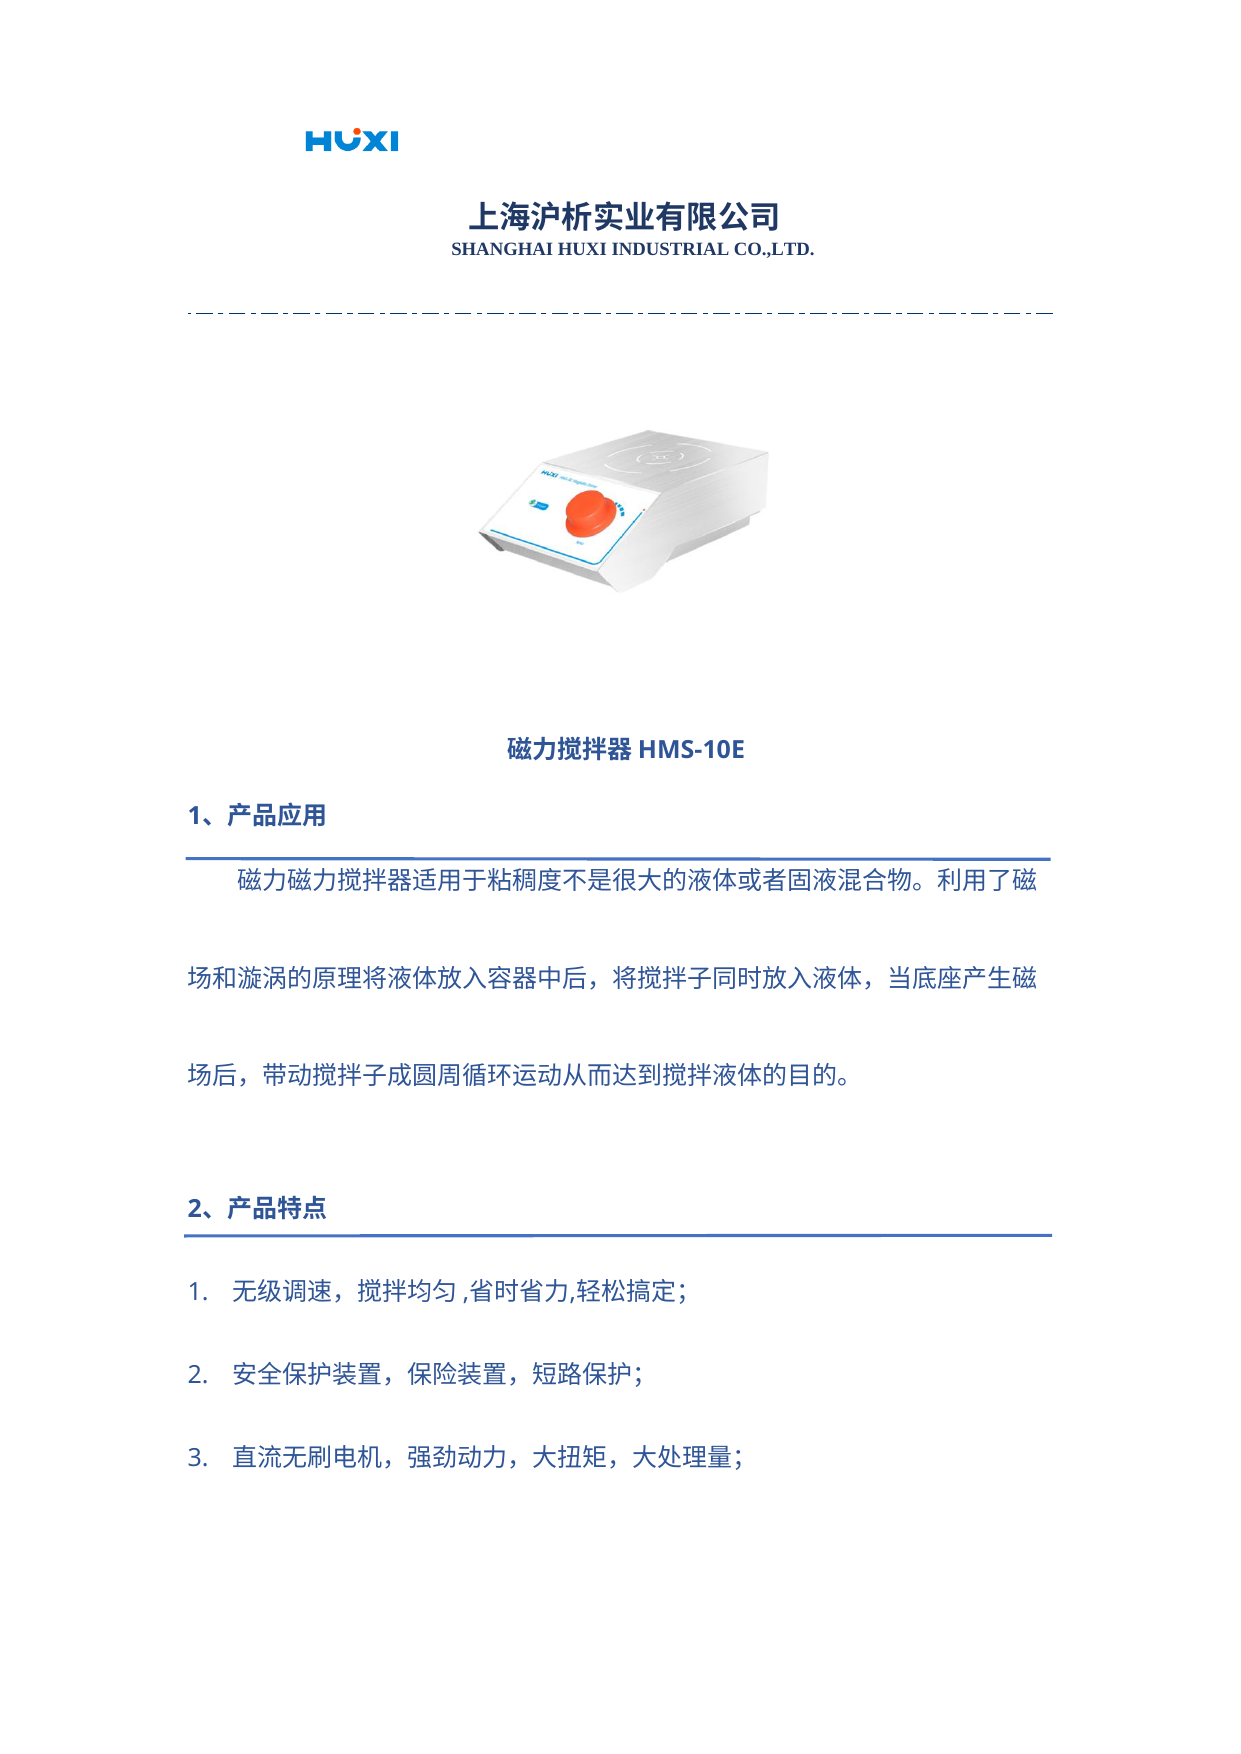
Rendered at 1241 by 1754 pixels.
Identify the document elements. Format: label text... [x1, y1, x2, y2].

list 直流无刷电机，强劲动力，大扭矩，大处理量； [187, 1423, 1053, 1488]
picture [451, 326, 789, 664]
picture [282, 70, 417, 205]
list 无级调速，搅拌均匀 ,省时省力,轻松搞定； [187, 1257, 1053, 1322]
text 磁力磁力搅拌器适用于粘稠度不是很大的液体或者固液混合物。利用了磁场和漩涡的原理将液体放入容器中后，将搅拌子同时放入液体，当底座产生磁场后，带动搅拌子成圆周循环运动从而达到搅拌液体的目的。 [187, 846, 1053, 1106]
text 1、产品应用 [187, 684, 1053, 846]
text 2、产品特点 [187, 1174, 1053, 1239]
list 安全保护装置，保险装置，短路保护； [187, 1340, 1053, 1405]
